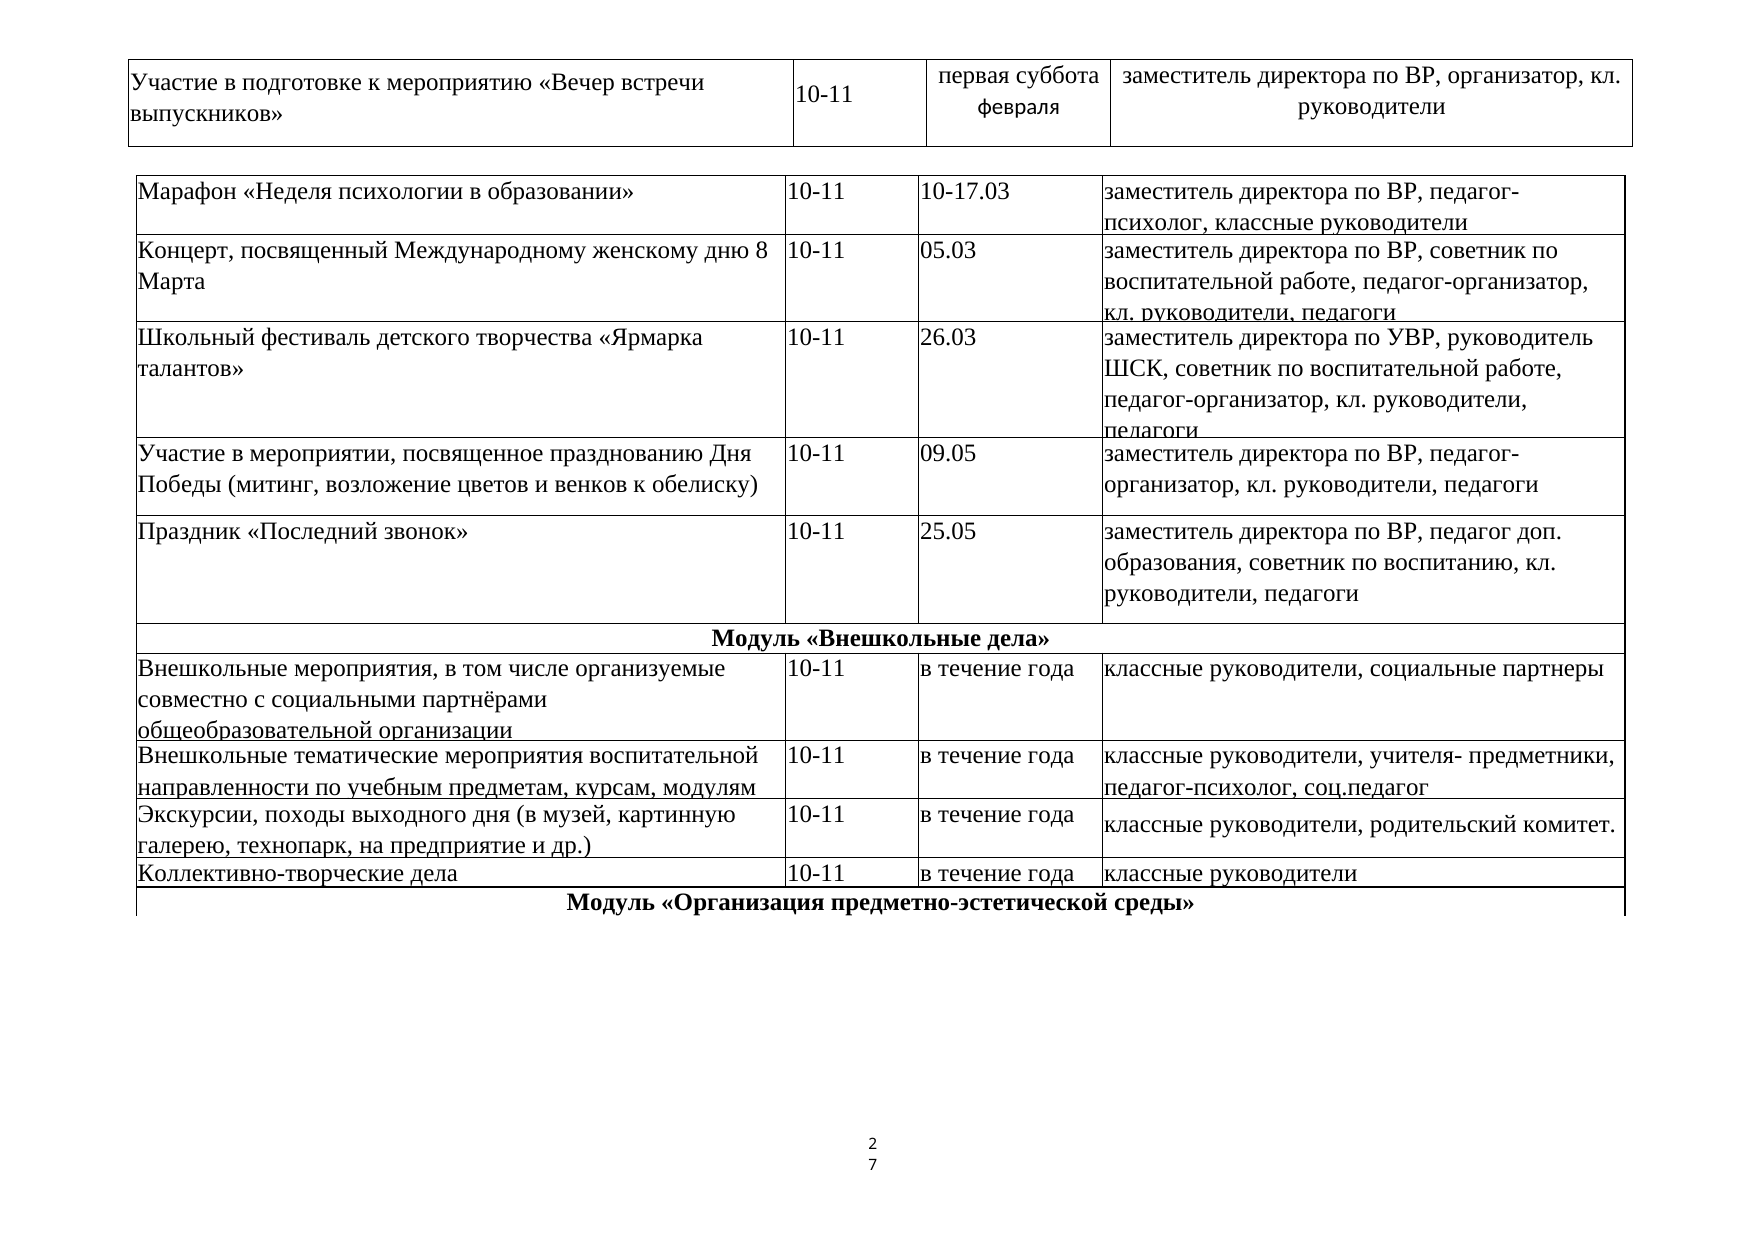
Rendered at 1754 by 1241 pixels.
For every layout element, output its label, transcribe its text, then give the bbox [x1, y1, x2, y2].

table_cell 10-11 [786, 235, 918, 321]
table_cell 10-11 [786, 741, 918, 798]
table_cell 10-11 [786, 858, 918, 886]
table_cell Внешкольные мероприятия, в том числе организуемые совместно с социальными партнёрами общеобразовательной организации [137, 654, 785, 739]
table_header 10-17.03 [919, 176, 1102, 234]
table_cell 10-11 [794, 60, 926, 146]
table_cell 10-11 [786, 799, 918, 857]
table_cell классные руководители [1103, 858, 1624, 886]
table_cell заместитель директора по ВР, советник по воспитательной работе, педагог-организатор, кл. руководители, педагоги [1103, 235, 1624, 321]
table_cell Коллективно-творческие дела [137, 858, 785, 886]
table_header заместитель директора по ВР, педагог- психолог, классные руководители [1103, 176, 1624, 234]
table_cell Школьный фестиваль детского творчества «Ярмарка талантов» [137, 322, 785, 437]
table_cell Модуль «Внешкольные дела» [137, 624, 1624, 652]
table_cell Участие в подготовке к мероприятию «Вечер встречи выпускников» [129, 60, 793, 146]
table_cell Участие в мероприятии, посвященное празднованию Дня Победы (митинг, возложение цветов и венков к обелиску) [137, 438, 785, 515]
table_cell Модуль «Организация предметно-эстетической среды» [137, 888, 1624, 916]
table_header 10-11 [786, 176, 918, 234]
table_cell Концерт, посвященный Международному женскому дню 8 Марта [137, 235, 785, 321]
table_cell в течение года [919, 858, 1102, 886]
table_cell 10-11 [786, 438, 918, 515]
table_cell 10-11 [786, 322, 918, 437]
table_cell в течение года [919, 741, 1102, 798]
table_cell 10-11 [786, 654, 918, 739]
table_cell Праздник «Последний звонок» [137, 516, 785, 622]
table_cell заместитель директора по ВР, педагог- организатор, кл. руководители, педагоги [1103, 438, 1624, 515]
table_cell классные руководители, учителя- предметники, педагог-психолог, соц.педагог [1103, 741, 1624, 798]
table_cell 10-11 [786, 516, 918, 622]
table_cell классные руководители, родительский комитет. [1103, 799, 1624, 857]
table_cell Экскурсии, походы выходного дня (в музей, картинную галерею, технопарк, на предприятие и др.) [137, 799, 785, 857]
table_cell в течение года [919, 799, 1102, 857]
table_cell 09.05 [919, 438, 1102, 515]
table_cell 25.05 [919, 516, 1102, 622]
table_header Марафон «Неделя психологии в образовании» [137, 176, 785, 234]
table_cell 26.03 [919, 322, 1102, 437]
table_cell классные руководители, социальные партнеры [1103, 654, 1624, 739]
table_cell первая суббота февраля [927, 60, 1110, 146]
table_cell в течение года [919, 654, 1102, 739]
table_cell заместитель директора по ВР, организатор, кл. руководители [1111, 60, 1632, 146]
table_cell 05.03 [919, 235, 1102, 321]
table_cell Внешкольные тематические мероприятия воспитательной направленности по учебным предметам, курсам, модулям [137, 741, 785, 798]
table_cell заместитель директора по ВР, педагог доп. образования, советник по воспитанию, кл. руководители, педагоги [1103, 516, 1624, 622]
table_cell заместитель директора по УВР, руководитель ШСК, советник по воспитательной работе, педагог-организатор, кл. руководители, педагоги [1103, 322, 1624, 437]
